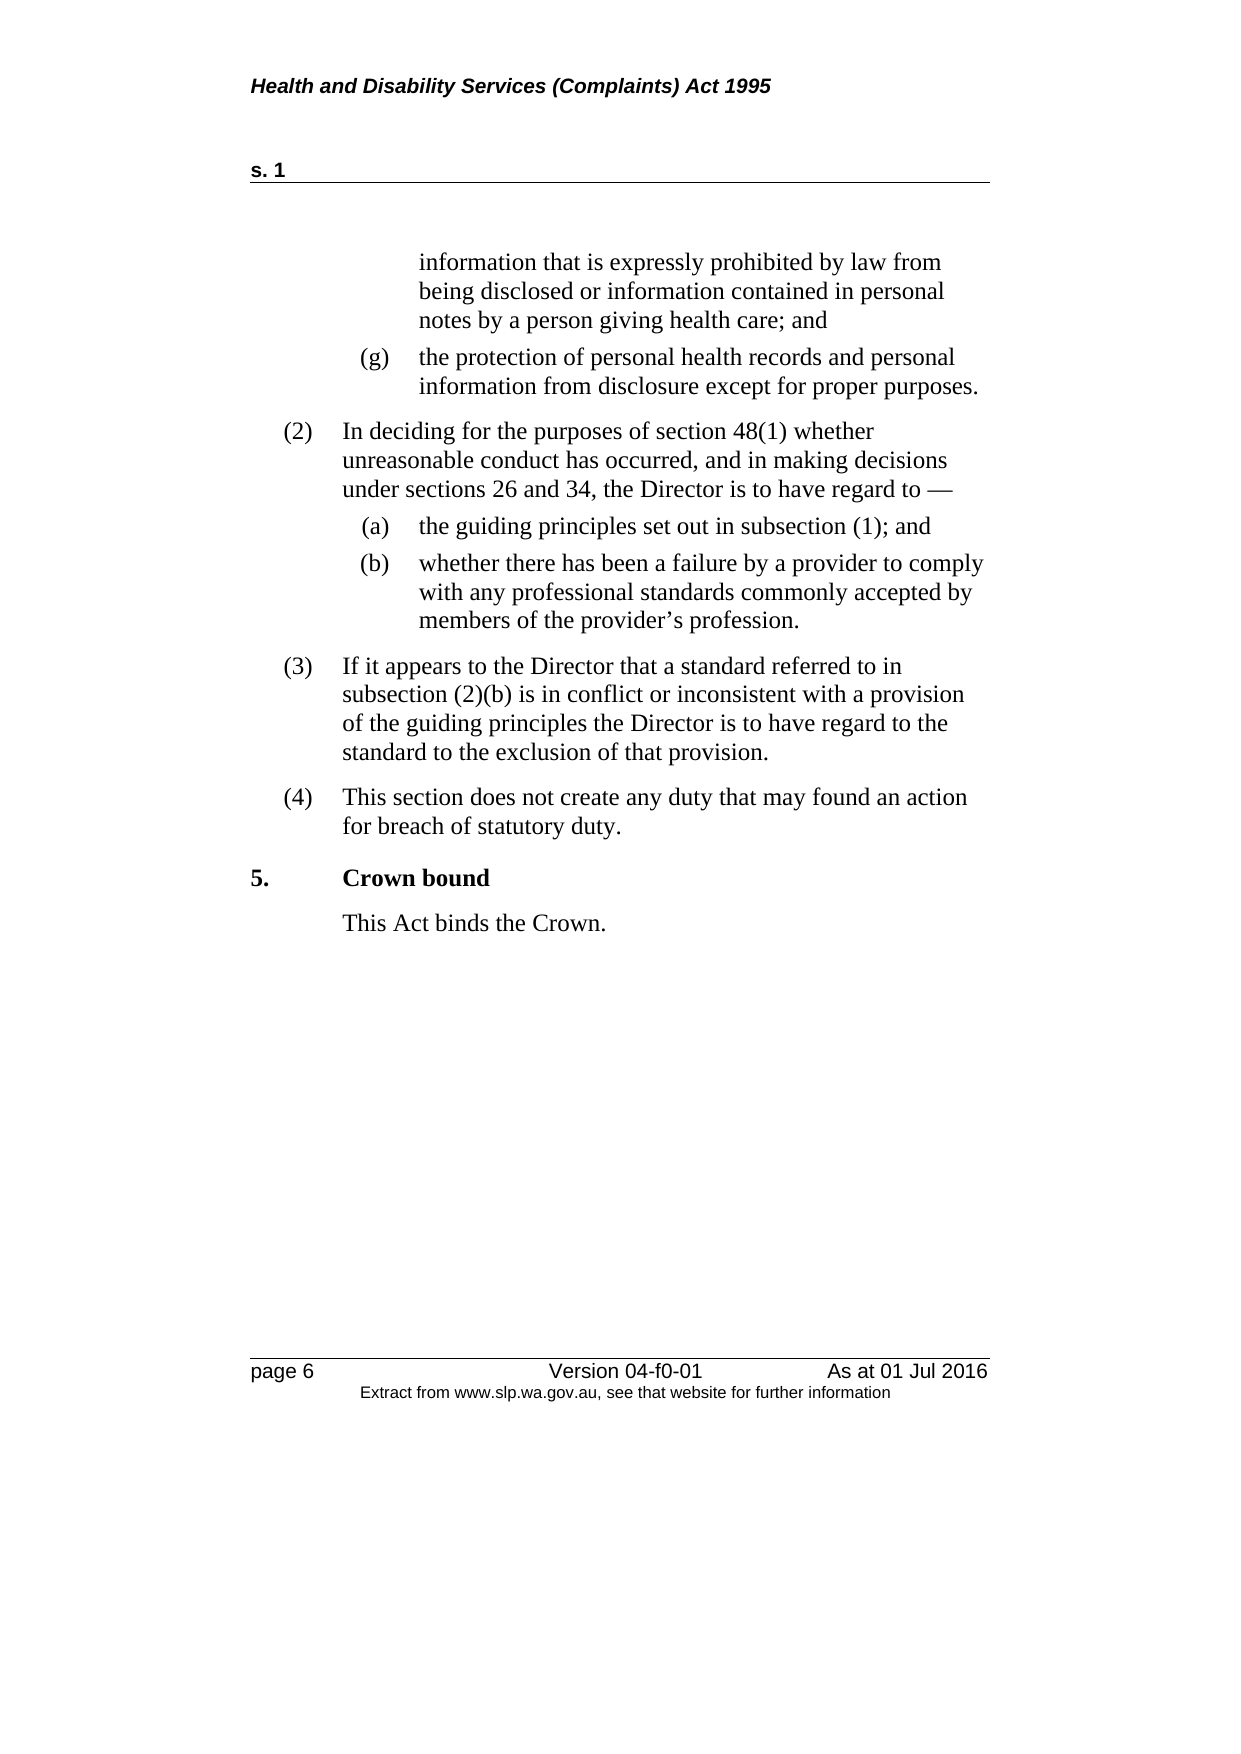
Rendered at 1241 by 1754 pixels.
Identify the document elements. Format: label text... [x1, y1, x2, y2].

text (g) the protection of personal health records and personal information from disclosure except for proper purposes. [250, 342, 990, 399]
text (a) the guiding principles set out in subsection (1); and [250, 511, 990, 539]
text (3) If it appears to the Director that a standard referred to in subsection (2)(b) is in conflict or inconsistent with a provision of the guiding principles the Director is to have regard to the standard to the exclusion of that provision. [250, 651, 990, 766]
text (4) This section does not create any duty that may found an action for breach of statutory duty. [250, 782, 990, 840]
text (2) In deciding for the purposes of section 48(1) whether unreasonable conduct has occurred, and in making decisions under sections 26 and 34, the Director is to have regard to — [250, 416, 990, 502]
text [250, 247, 990, 334]
subtitle 5. Crown bound [250, 863, 990, 892]
text This Act binds the Crown. [250, 908, 990, 937]
text (b) whether there has been a failure by a provider to comply with any professional standards commonly accepted by members of the provider’s profession. [250, 548, 990, 634]
